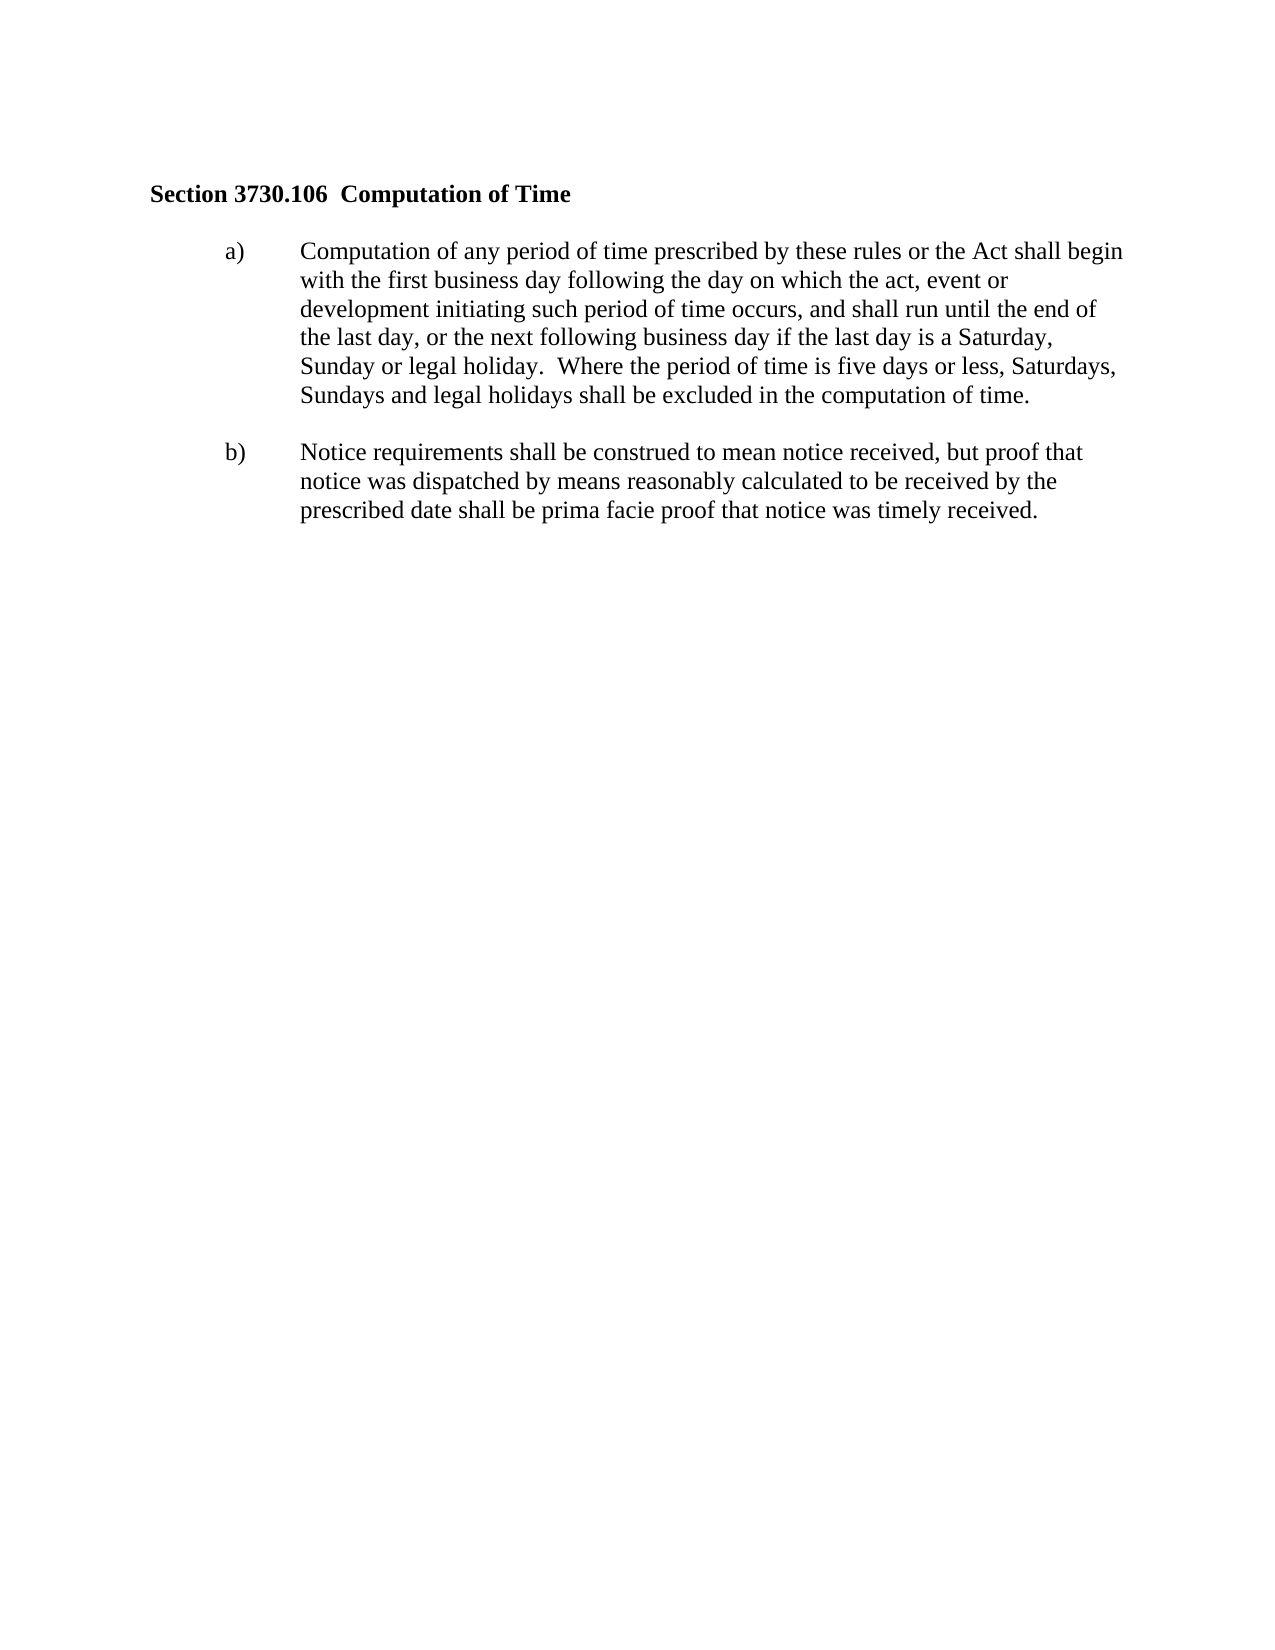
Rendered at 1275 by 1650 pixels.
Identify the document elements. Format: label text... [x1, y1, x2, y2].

text b) Notice requirements shall be construed to mean notice received, but proof that notice was dispatched by means reasonably calculated to be received by the prescribed date shall be prima facie proof that notice was timely received. [225, 437, 1125, 524]
text Section 3730.106 Computation of Time [150, 179, 1125, 207]
text a) Computation of any period of time prescribed by these rules or the Act shall begin with the first business day following the day on which the act, event or development initiating such period of time occurs, and shall run until the end of the last day, or the next following business day if the last day is a Saturday, Sunday or legal holiday. Where the period of time is five days or less, Saturdays, Sundays and legal holidays shall be excluded in the computation of time. [225, 236, 1125, 409]
